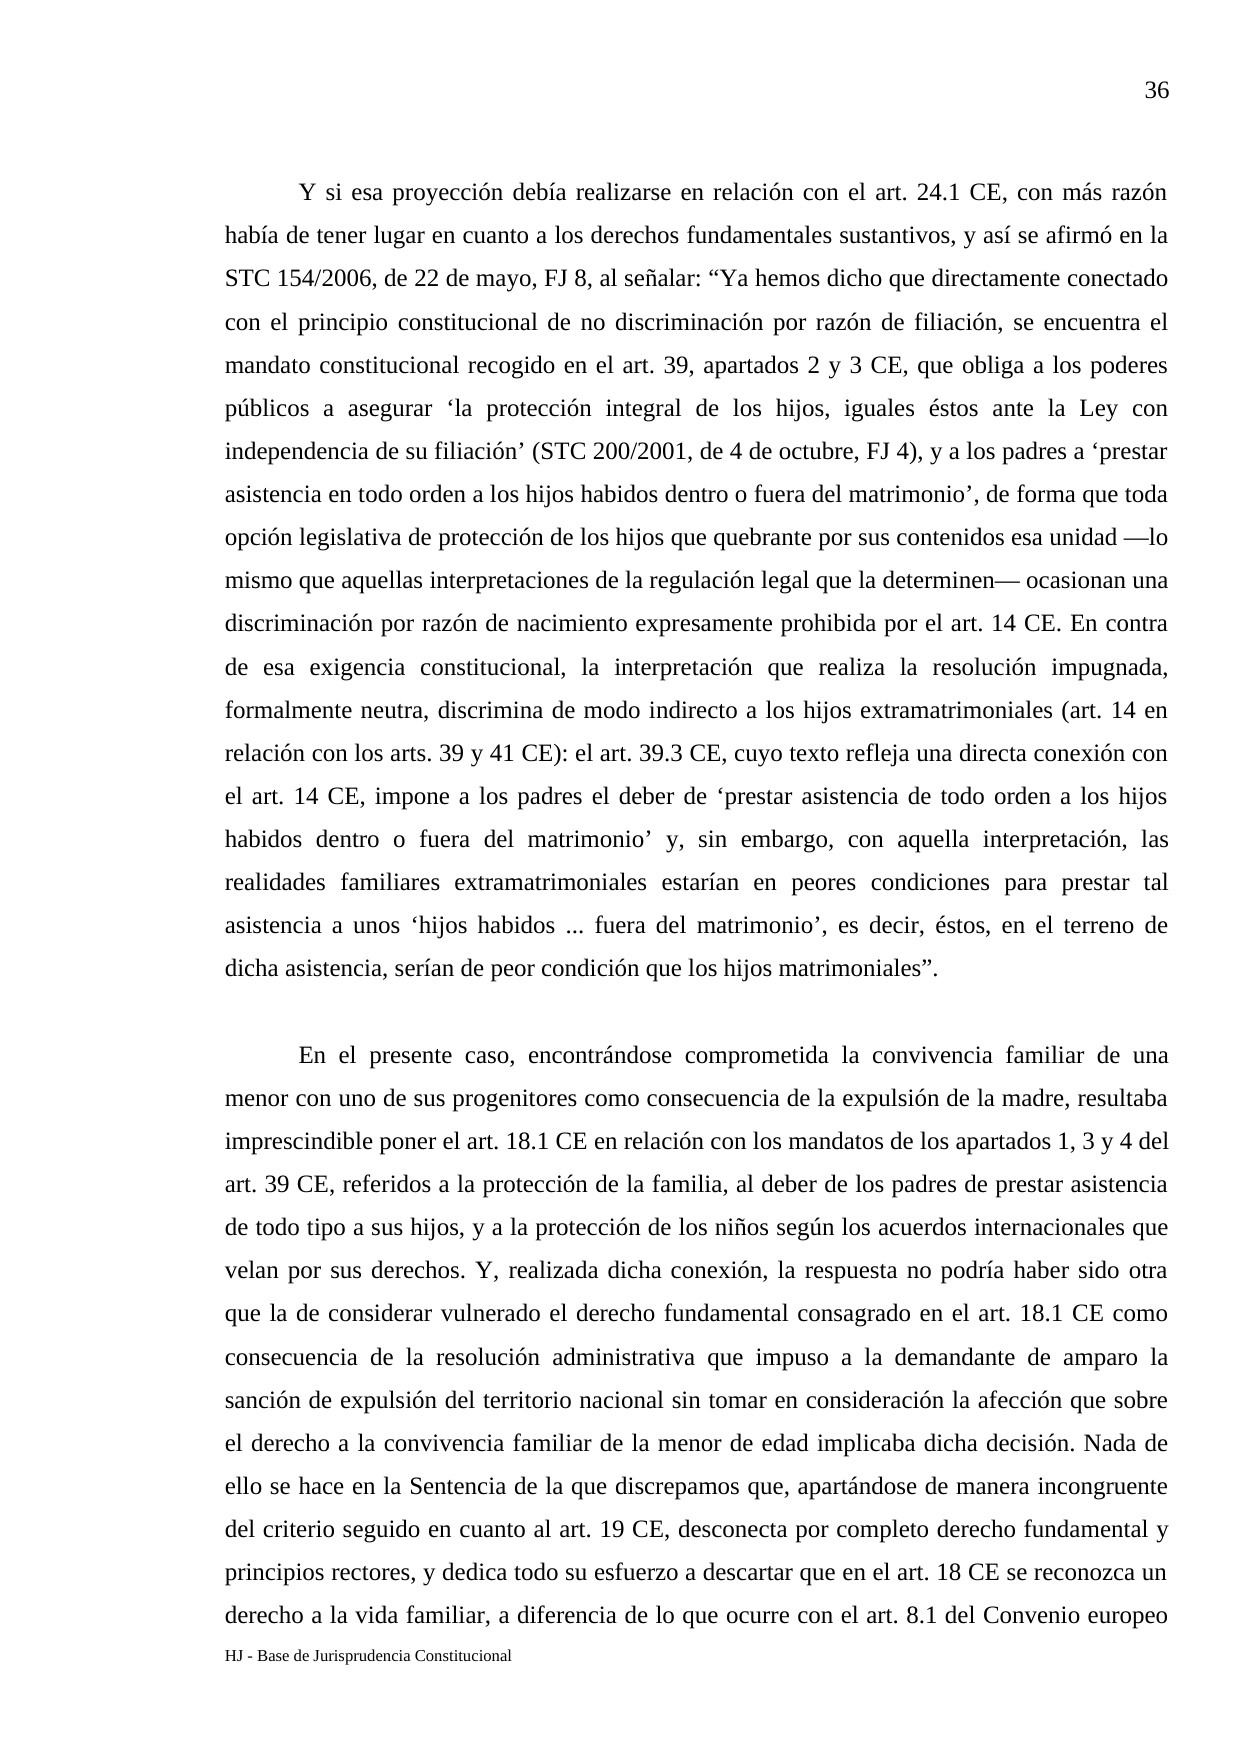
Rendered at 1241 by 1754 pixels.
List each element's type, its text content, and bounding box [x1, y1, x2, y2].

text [224, 1040, 1169, 1629]
text Y si esa proyección debía realizarse en relación con el art. 24.1 CE, con más razón había de tener lugar en cuanto a los derechos fundamentales sustantivos, y así se afirmó en la STC 154/2006, de 22 de mayo, FJ 8, al señalar: “Ya hemos dicho que directamente conectado con el principio constitucional de no discriminación por razón de filiación, se encuentra el mandato constitucional recogido en el art. 39, apartados 2 y 3 CE, que obliga a los poderes públicos a asegurar ‘la protección integral de los hijos, iguales éstos ante la Ley con independencia de su filiación’ (STC 200/2001, de 4 de octubre, FJ 4), y a los padres a ‘prestar asistencia en todo orden a los hijos habidos dentro o fuera del matrimonio’, de forma que toda opción legislativa de protección de los hijos que quebrante por sus contenidos esa unidad —lo mismo que aquellas interpretaciones de la regulación legal que la determinen— ocasionan una discriminación por razón de nacimiento expresamente prohibida por el art. 14 CE. En contra de esa exigencia constitucional, la interpretación que realiza la resolución impugnada, formalmente neutra, discrimina de modo indirecto a los hijos extramatrimoniales (art. 14 en relación con los arts. 39 y 41 CE): el art. 39.3 CE, cuyo texto refleja una directa conexión con el art. 14 CE, impone a los padres el deber de ‘prestar asistencia de todo orden a los hijos habidos dentro o fuera del matrimonio’ y, sin embargo, con aquella interpretación, las realidades familiares extramatrimoniales estarían en peores condiciones para prestar tal asistencia a unos ‘hijos habidos ... fuera del matrimonio’, es decir, éstos, en el terreno de dicha asistencia, serían de peor condición que los hijos matrimoniales”. [224, 177, 1169, 982]
